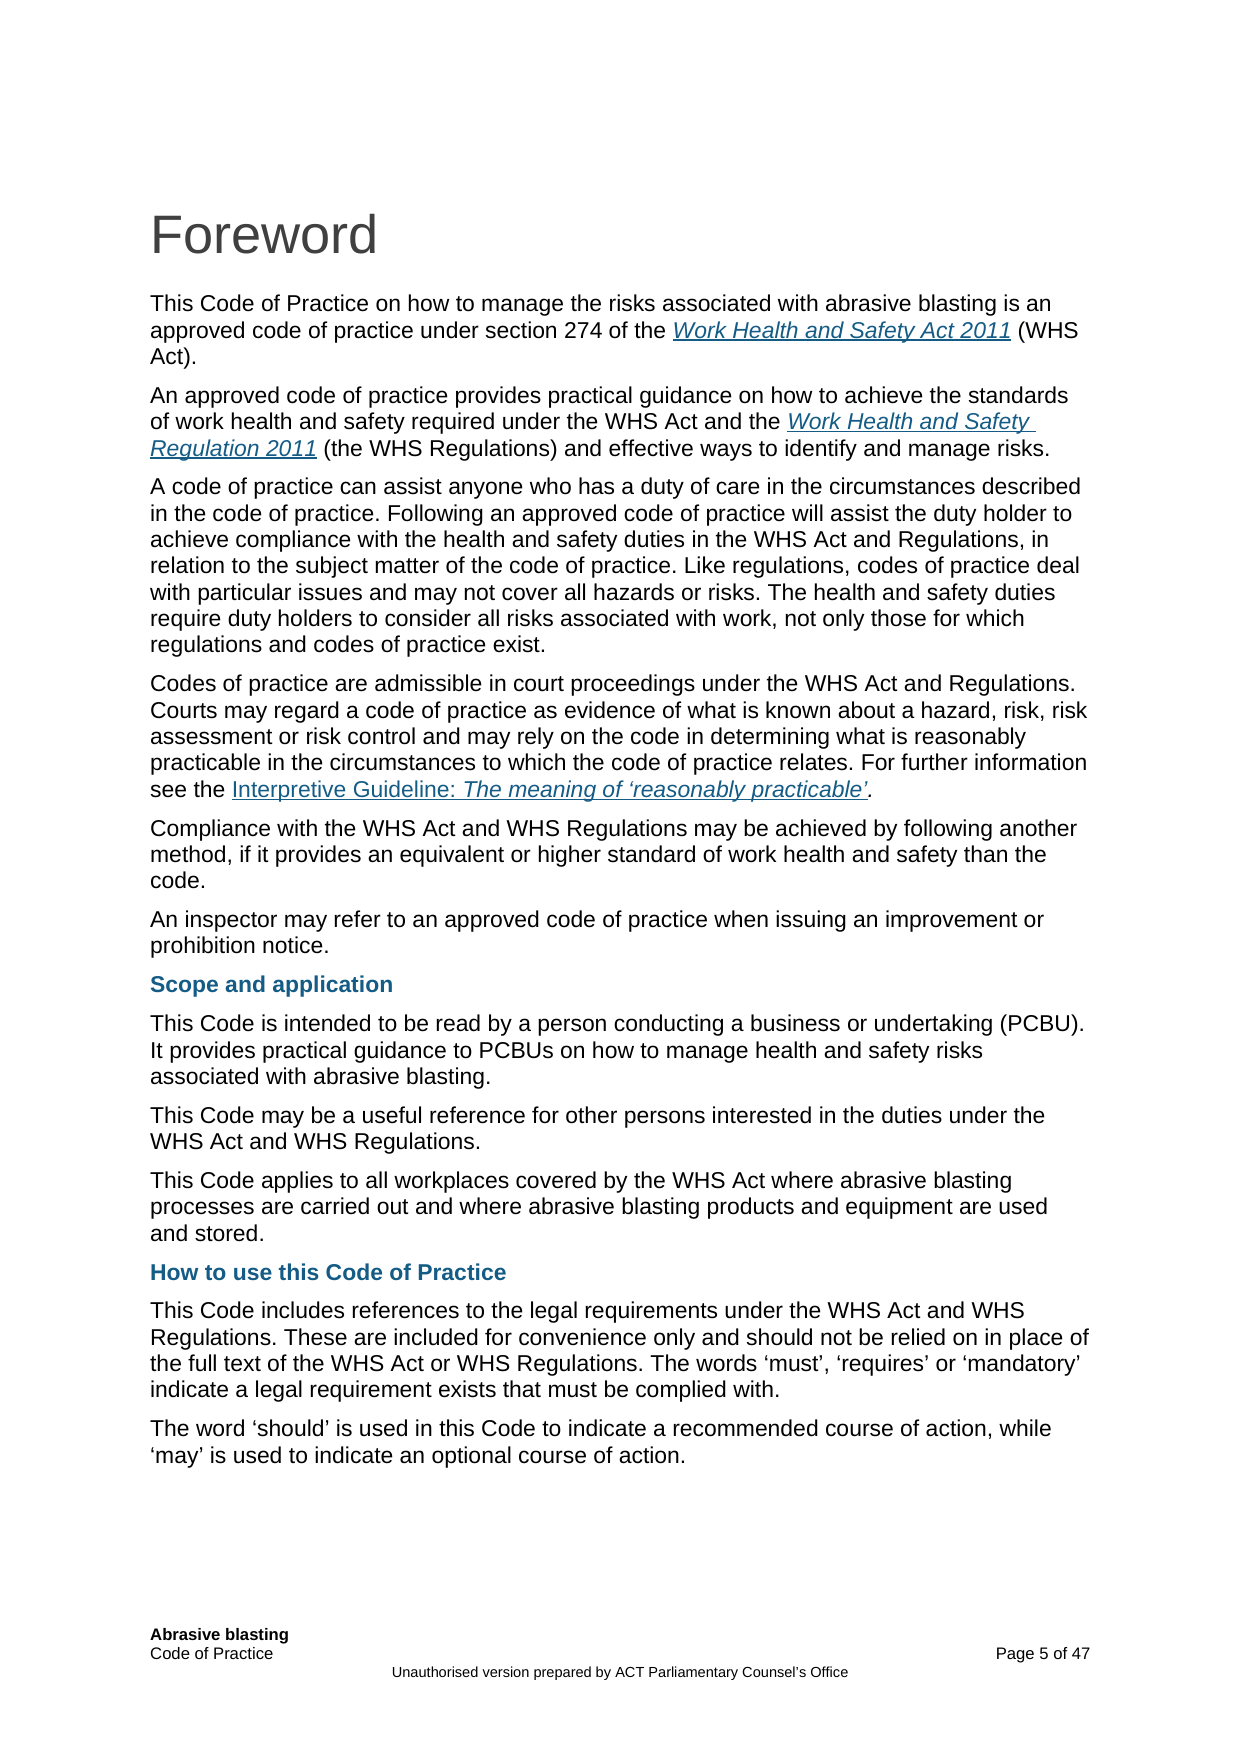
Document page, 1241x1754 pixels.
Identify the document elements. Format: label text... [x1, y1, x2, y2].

text The word ‘should’ is used in this Code to indicate a recommended course of action, while ‘may’ is used to indicate an optional course of action. [150, 1415, 1090, 1468]
text This Code includes references to the legal requirements under the WHS Act and WHS Regulations. These are included for convenience only and should not be relied on in place of the full text of the WHS Act or WHS Regulations. The words ‘must’, ‘requires’ or ‘mandatory’ indicate a legal requirement exists that must be complied with. [150, 1297, 1090, 1403]
text Scope and application [150, 971, 1090, 998]
text An approved code of practice provides practical guidance on how to achieve the standards of work health and safety required under the WHS Act and the Work Health and Safety Regulation 2011 (the WHS Regulations) and effective ways to identify and manage risks. [150, 382, 1090, 461]
text An inspector may refer to an approved code of practice when issuing an improvement or prohibition notice. [150, 906, 1090, 959]
text This Code may be a useful reference for other persons interested in the duties under the WHS Act and WHS Regulations. [150, 1102, 1090, 1154]
text How to use this Code of Practice [150, 1258, 1090, 1285]
text A code of practice can assist anyone who has a duty of care in the circumstances described in the code of practice. Following an approved code of practice will assist the duty holder to achieve compliance with the health and safety duties in the WHS Act and Regulations, in relation to the subject matter of the code of practice. Like regulations, codes of practice deal with particular issues and may not cover all hazards or risks. The health and safety duties require duty holders to consider all risks associated with work, not only those for which regulations and codes of practice exist. [150, 473, 1090, 658]
text This Code applies to all workplaces covered by the WHS Act where abrasive blasting processes are carried out and where abrasive blasting products and equipment are used and stored. [150, 1167, 1090, 1246]
subtitle Foreword [150, 203, 1090, 265]
text Compliance with the WHS Act and WHS Regulations may be achieved by following another method, if it provides an equivalent or higher standard of work health and safety than the code. [150, 814, 1090, 894]
text Codes of practice are admissible in court proceedings under the WHS Act and Regulations. Courts may regard a code of practice as evidence of what is known about a hazard, risk, risk assessment or risk control and may rely on the code in determining what is reasonably practicable in the circumstances to which the code of practice relates. For further information see the Interpretive Guideline: The meaning of ‘reasonably practicable’. [150, 670, 1090, 802]
text This Code is intended to be read by a person conducting a business or undertaking (PCBU). It provides practical guidance to PCBUs on how to manage health and safety risks associated with abrasive blasting. [150, 1010, 1090, 1089]
text This Code of Practice on how to manage the risks associated with abrasive blasting is an approved code of practice under section 274 of the Work Health and Safety Act 2011 (WHS Act). [150, 290, 1090, 369]
